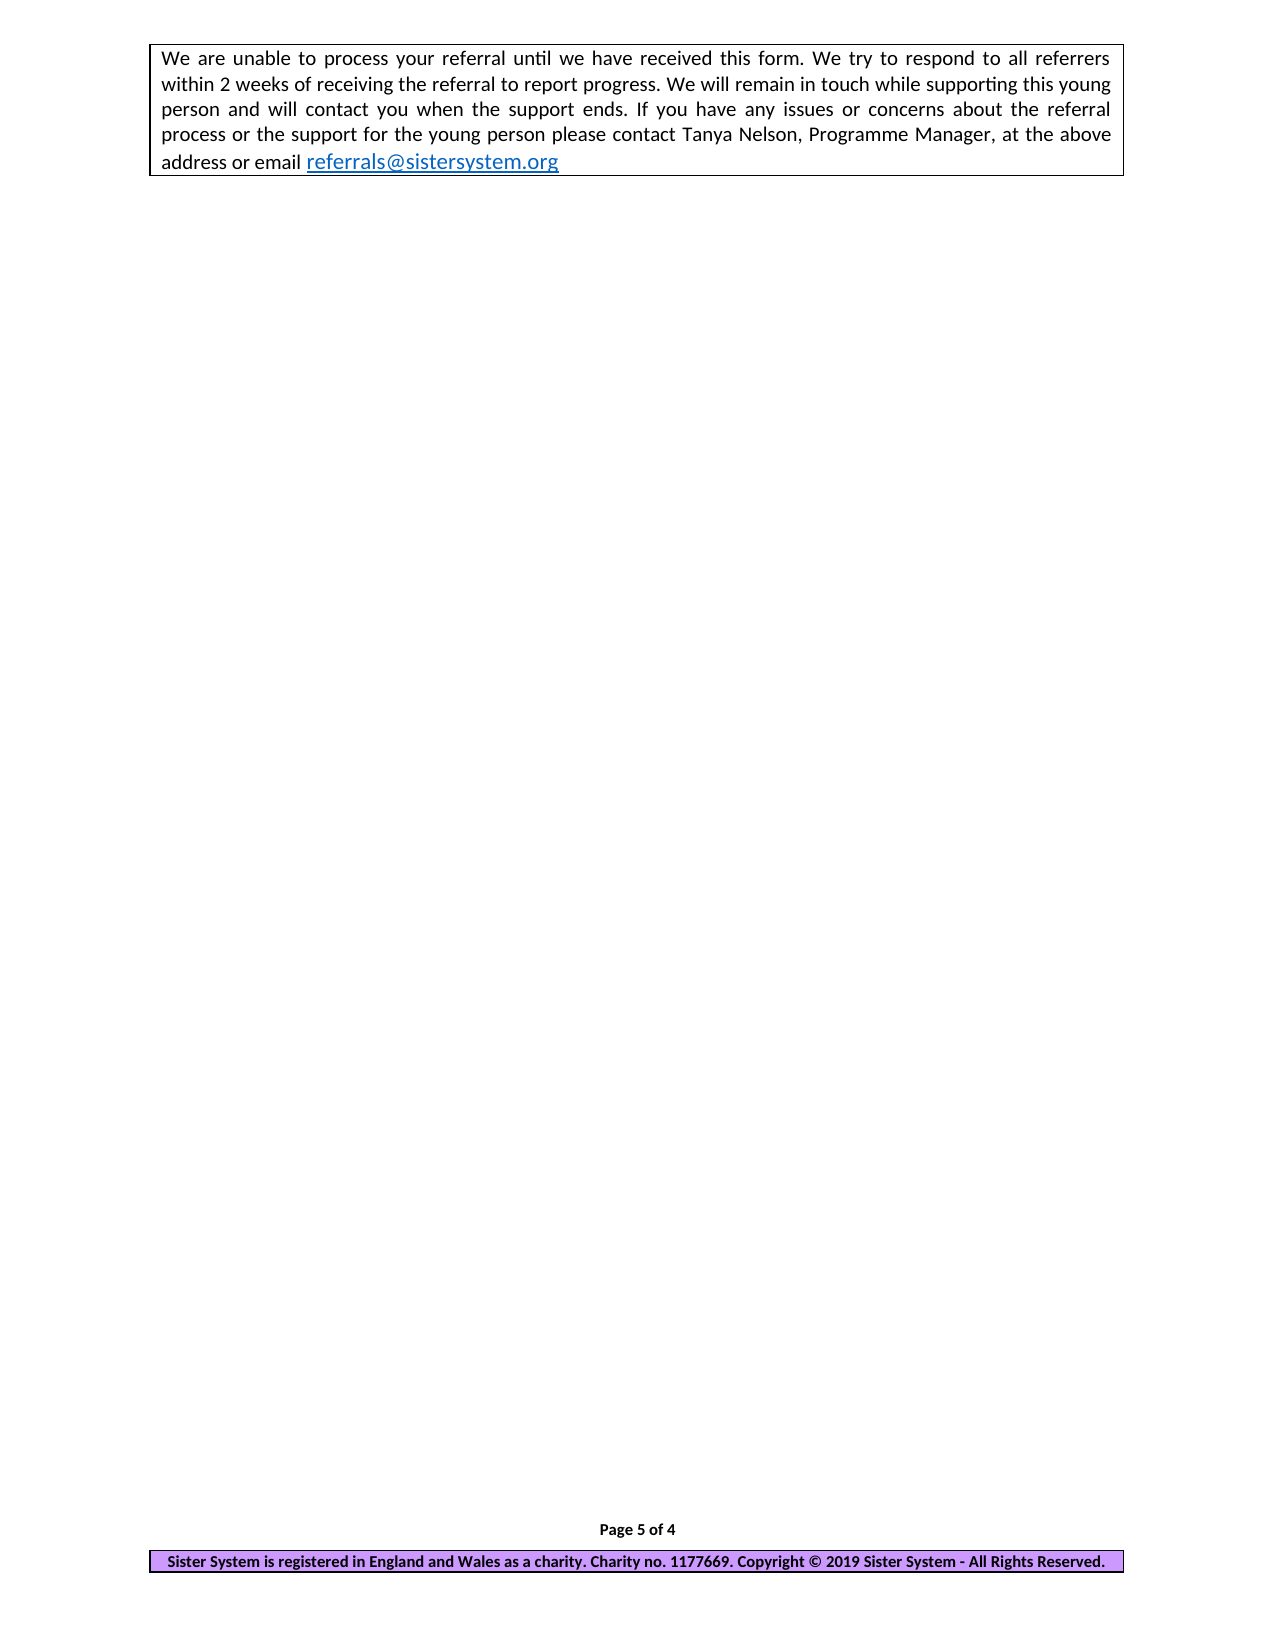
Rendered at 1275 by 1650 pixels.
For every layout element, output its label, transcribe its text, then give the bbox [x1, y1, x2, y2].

table_cell We are unable to process your referral until we have received this form. We try to respond to all referrers within 2 weeks of receiving the referral to report progress. We will remain in touch while supporting this young person and will contact you when the support ends. If you have any issues or concerns about the referral process or the support for the young person please contact Tanya Nelson, Programme Manager, at the above address or email referrals@sistersystem.org [151, 45, 1123, 175]
